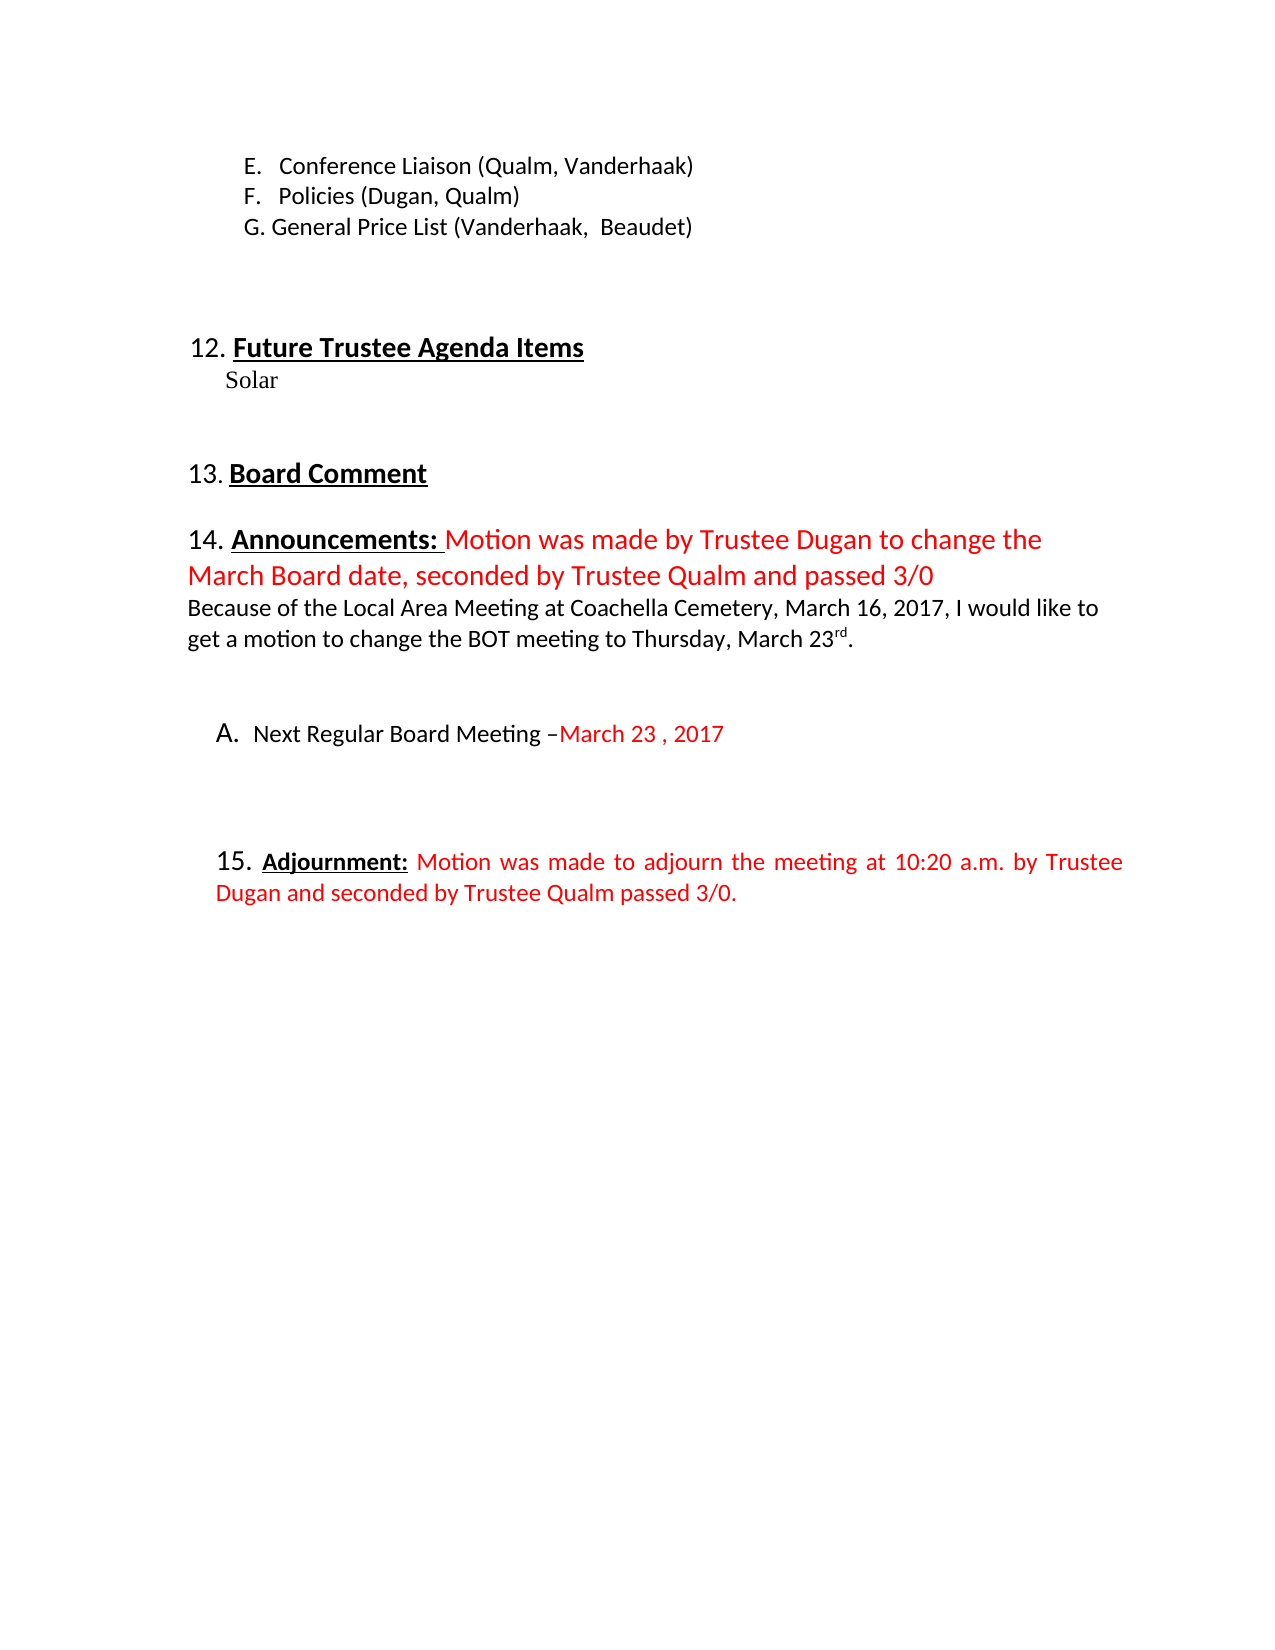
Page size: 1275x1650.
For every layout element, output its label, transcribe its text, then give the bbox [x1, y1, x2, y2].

text 15. Adjournment: Motion was made to adjourn the meeting at 10:20 a.m. by Trustee Dugan and seconded by Trustee Qualm passed 3/0. [216, 842, 1125, 908]
list Next Regular Board Meeting –March 23 , 2017 [216, 714, 1125, 750]
text F. Policies (Dugan, Qualm) [244, 181, 1125, 211]
text 13. Board Comment [187, 455, 1125, 491]
text G. General Price List (Vanderhaak, Beaudet) [244, 211, 1125, 242]
text E. Conference Liaison (Qualm, Vanderhaak) [244, 150, 1125, 181]
text 12. Future Trustee Agenda Items [150, 329, 1125, 365]
text Solar [216, 365, 1125, 394]
text Because of the Local Area Meeting at Coachella Cemetery, March 16, 2017, I would like to get a motion to change the BOT meeting to Thursday, March 23rd. [187, 592, 1125, 653]
text 14. Announcements: Motion was made by Trustee Dugan to change the March Board date, seconded by Trustee Qualm and passed 3/0 [187, 521, 1125, 592]
